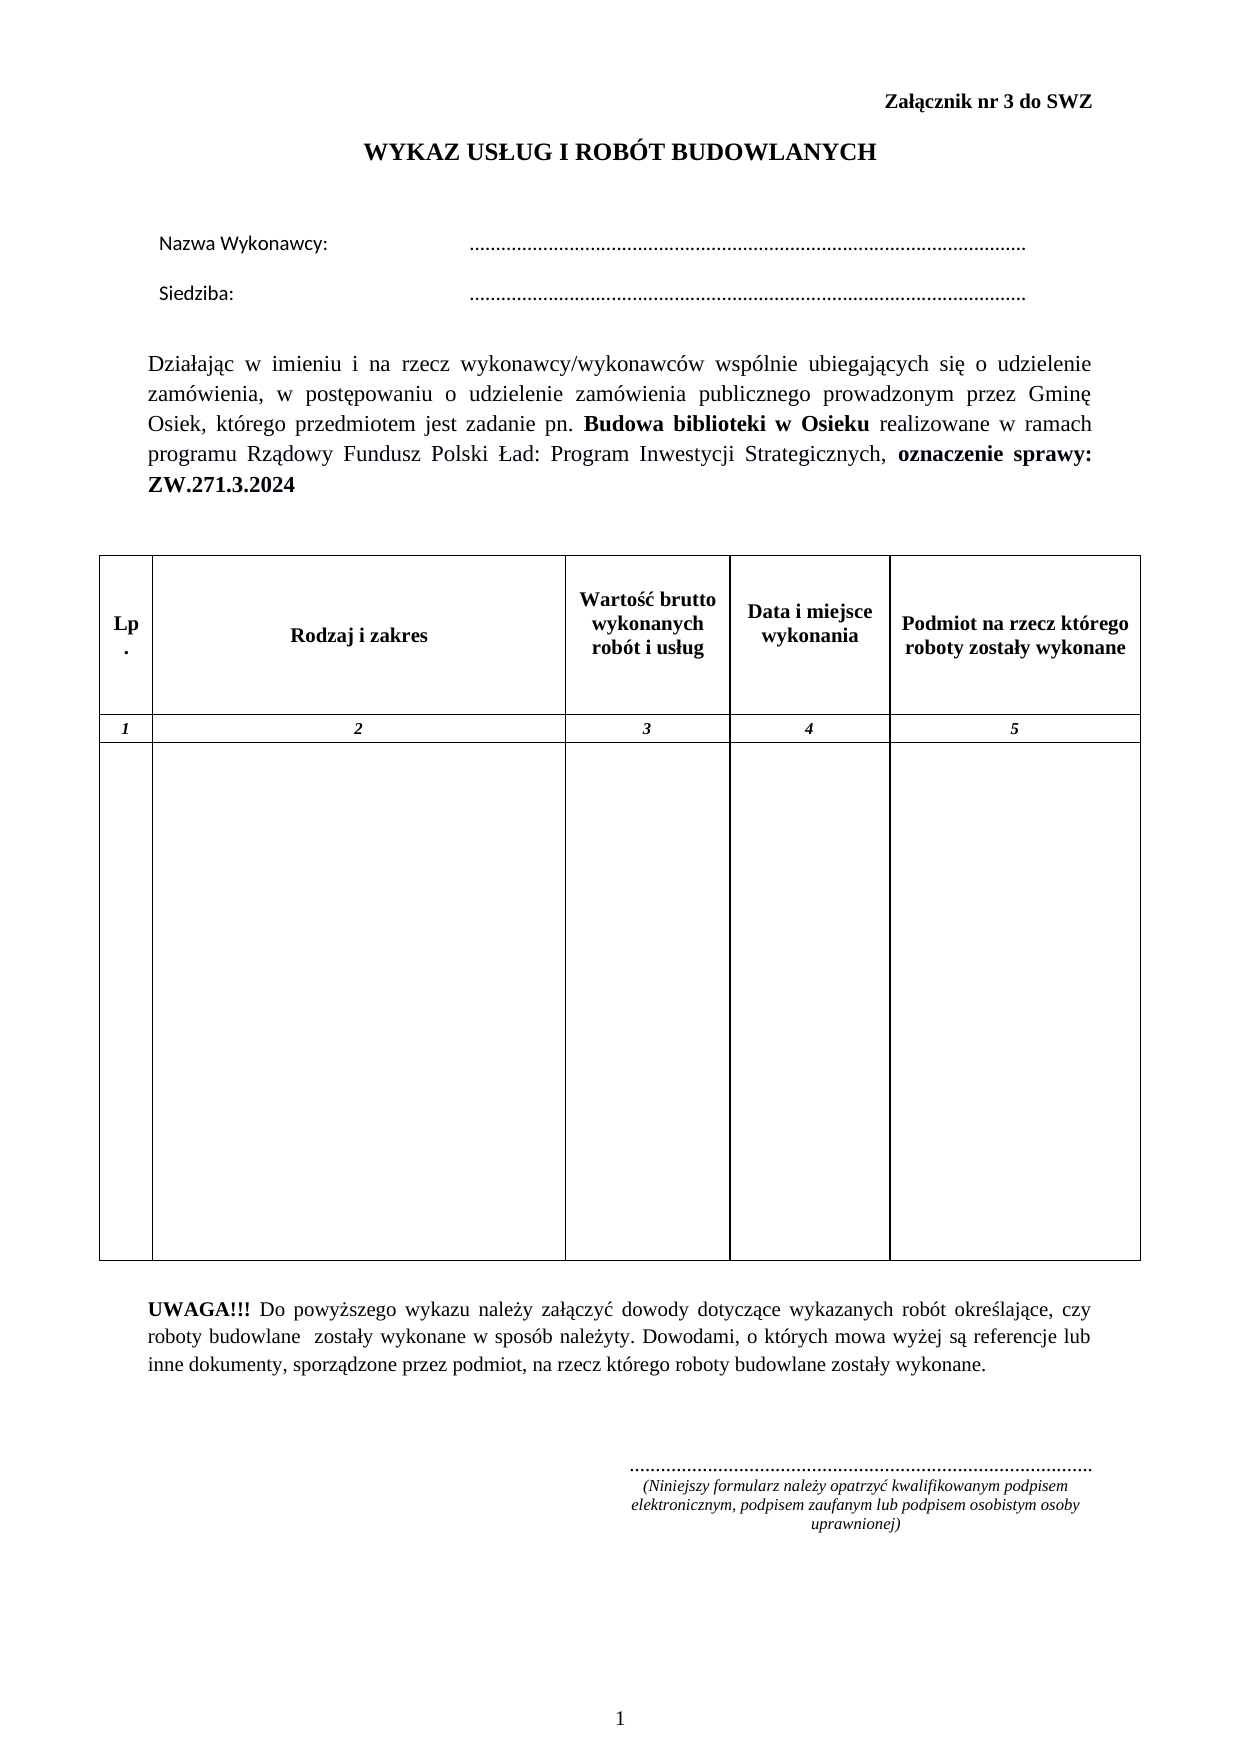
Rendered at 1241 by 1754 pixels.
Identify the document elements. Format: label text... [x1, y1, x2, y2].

text (Niniejszy formularz należy opatrzyć kwalifikowanym podpisem elektronicznym, podpisem zaufanym lub podpisem osobistym osoby uprawnionej) [620, 1476, 1092, 1533]
table_header .......................................................................................................... [458, 220, 1091, 269]
text WYKAZ USŁUG I ROBÓT BUDOWLANYCH [148, 137, 1092, 165]
table_header Wartość brutto wykonanych robót i usług [566, 556, 729, 714]
table_header Nazwa Wykonawcy: [148, 220, 458, 269]
text UWAGA!!! Do powyższego wykazu należy załączyć dowody dotyczące wykazanych robót określające, czy roboty budowlane zostały wykonane w sposób należyty. Dowodami, o których mowa wyżej są referencje lub inne dokumenty, sporządzone przez podmiot, na rzecz którego roboty budowlane zostały wykonane. [148, 1297, 1092, 1376]
table_cell 3 [566, 715, 729, 742]
table_cell Siedziba: [148, 270, 458, 319]
table_cell [100, 743, 152, 1259]
table_cell 4 [731, 715, 889, 742]
table_cell [731, 743, 889, 1259]
text ......................................................................................... [148, 1452, 1092, 1476]
table_cell 1 [100, 715, 152, 742]
table_cell 2 [153, 715, 565, 742]
text Działając w imieniu i na rzecz wykonawcy/wykonawców wspólnie ubiegających się o udzielenie zamówienia, w postępowaniu o udzielenie zamówienia publicznego prowadzonym przez Gminę Osiek, którego przedmiotem jest zadanie pn. Budowa biblioteki w Osieku realizowane w ramach programu Rządowy Fundusz Polski Ład: Program Inwestycji Strategicznych, oznaczenie sprawy: ZW.271.3.2024 [148, 350, 1092, 497]
text Załącznik nr 3 do SWZ [148, 89, 1092, 113]
table_header Data i miejsce wykonania [731, 556, 889, 714]
table_cell [153, 743, 565, 1259]
table_header Podmiot na rzecz którego roboty zostały wykonane [891, 556, 1140, 714]
table_cell .......................................................................................................... [458, 270, 1091, 319]
table_cell [891, 743, 1140, 1259]
table_cell 5 [891, 715, 1140, 742]
table_header Rodzaj i zakres [153, 556, 565, 714]
table_header Lp. [100, 556, 152, 714]
table_cell [566, 743, 729, 1259]
